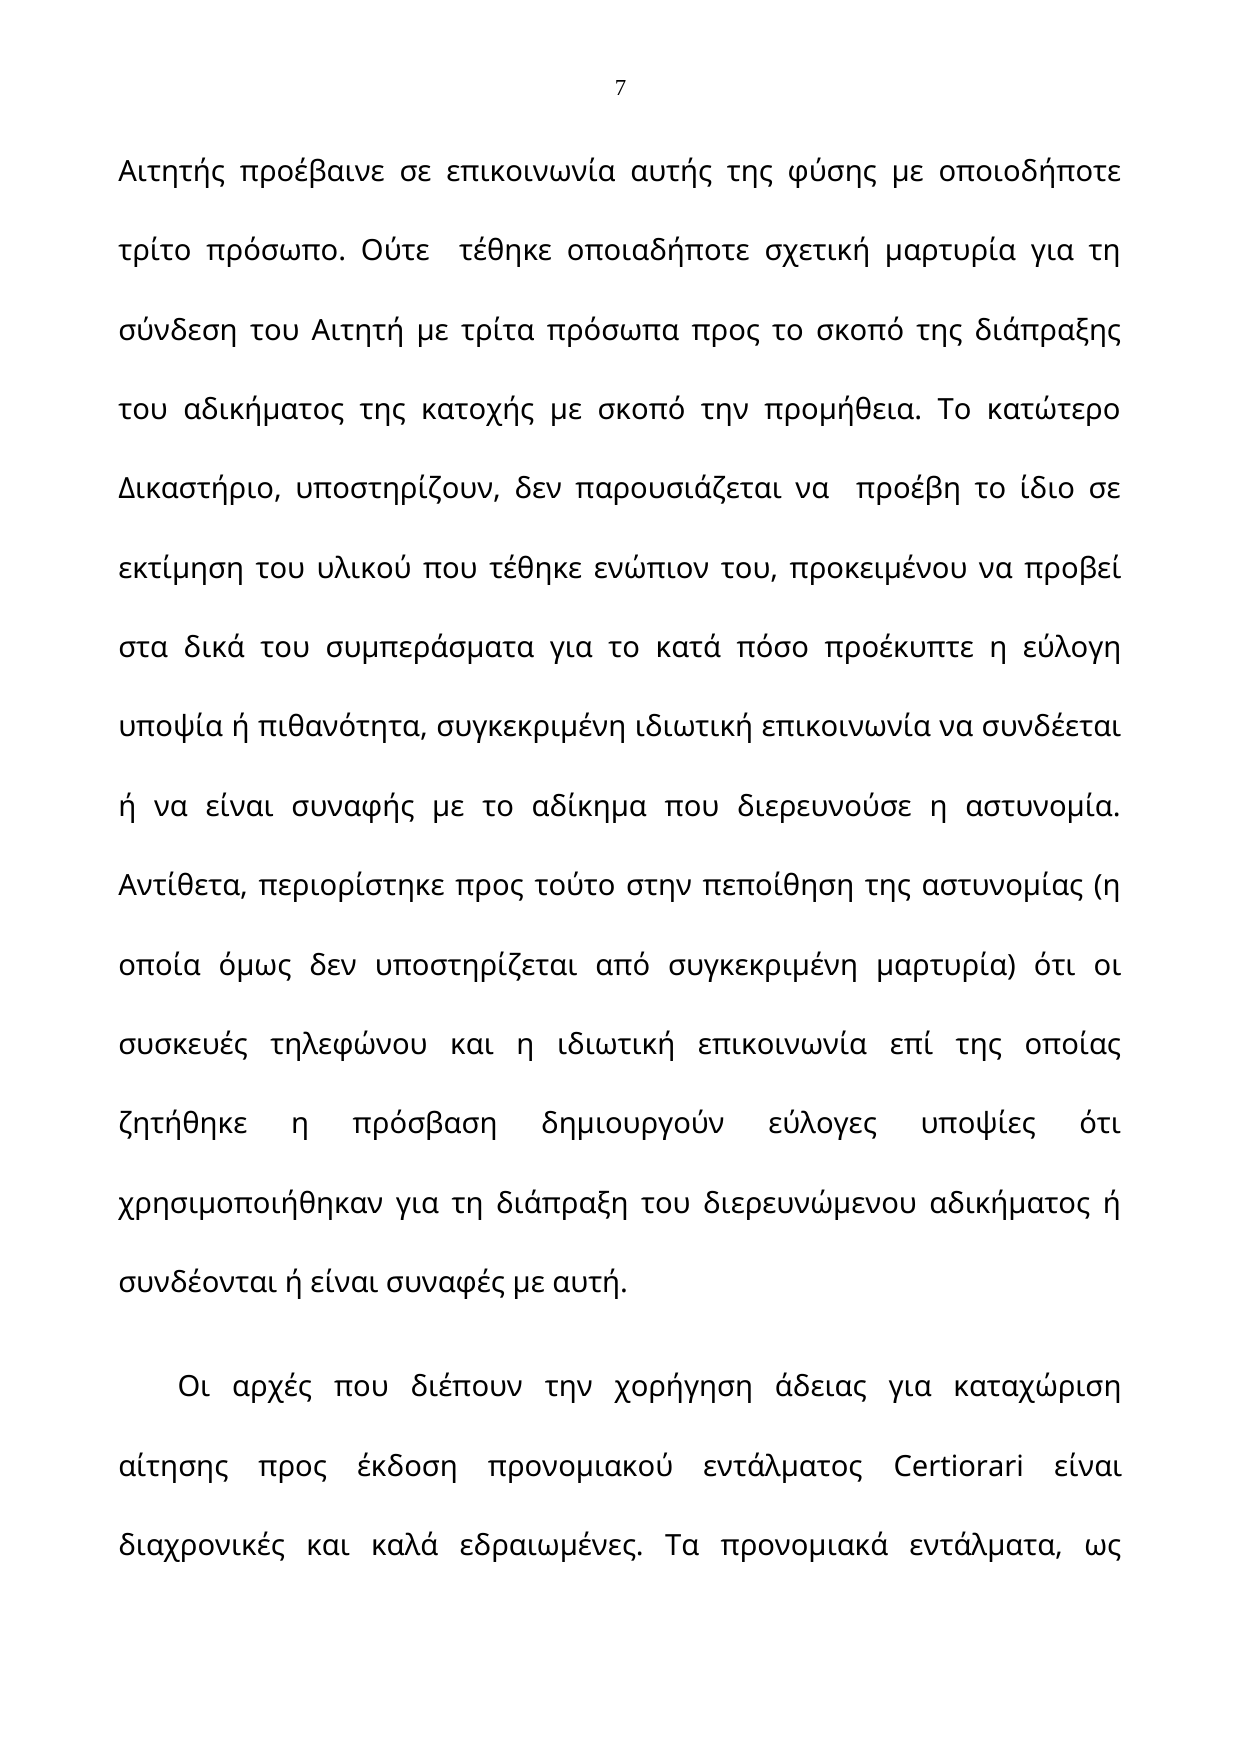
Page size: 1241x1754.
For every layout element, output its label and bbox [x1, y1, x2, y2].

text [118, 1366, 1122, 1564]
text [118, 150, 1122, 1301]
